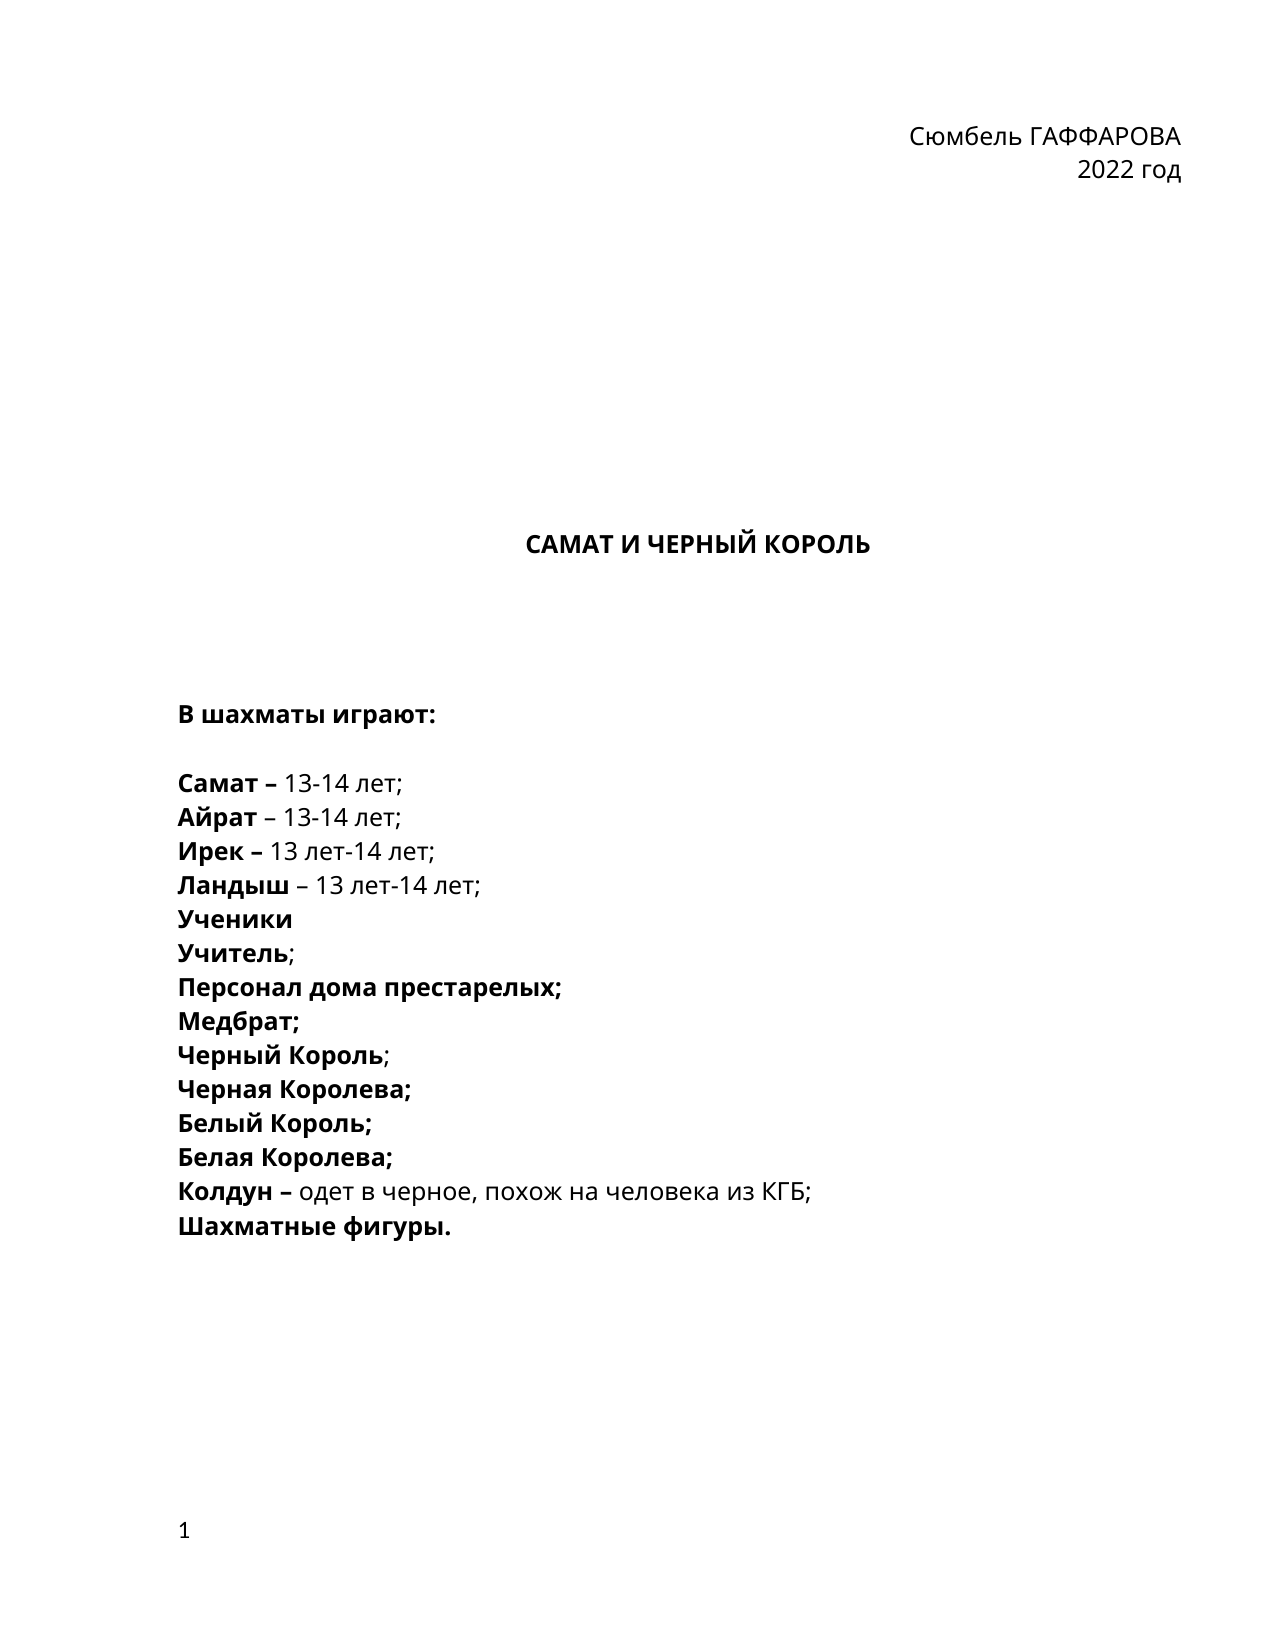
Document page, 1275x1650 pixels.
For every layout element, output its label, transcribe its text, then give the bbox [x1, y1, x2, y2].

text Белая Королева; [177, 1140, 1181, 1174]
text Учитель; [177, 936, 1181, 970]
text Ландыш – 13 лет-14 лет; [177, 867, 1181, 902]
text Шахматные фигуры. [177, 1208, 1181, 1242]
text Персонал дома престарелых; [177, 970, 1181, 1004]
text В шахматы играют: [177, 697, 1181, 731]
text Самат – 13-14 лет; [177, 765, 1181, 799]
text САМАТ И ЧЕРНЫЙ КОРОЛЬ [215, 527, 1181, 561]
text Черный Король; [177, 1038, 1181, 1072]
text Сюмбель ГАФФАРОВА [177, 118, 1181, 152]
text 2022 год [177, 152, 1181, 186]
text Медбрат; [177, 1004, 1181, 1038]
text Белый Король; [177, 1106, 1181, 1140]
text Ученики [177, 902, 1181, 936]
text Айрат – 13-14 лет; [177, 799, 1181, 833]
text Черная Королева; [177, 1072, 1181, 1106]
text Ирек – 13 лет-14 лет; [177, 833, 1181, 867]
text Колдун – одет в черное, похож на человека из КГБ; [177, 1174, 1181, 1208]
